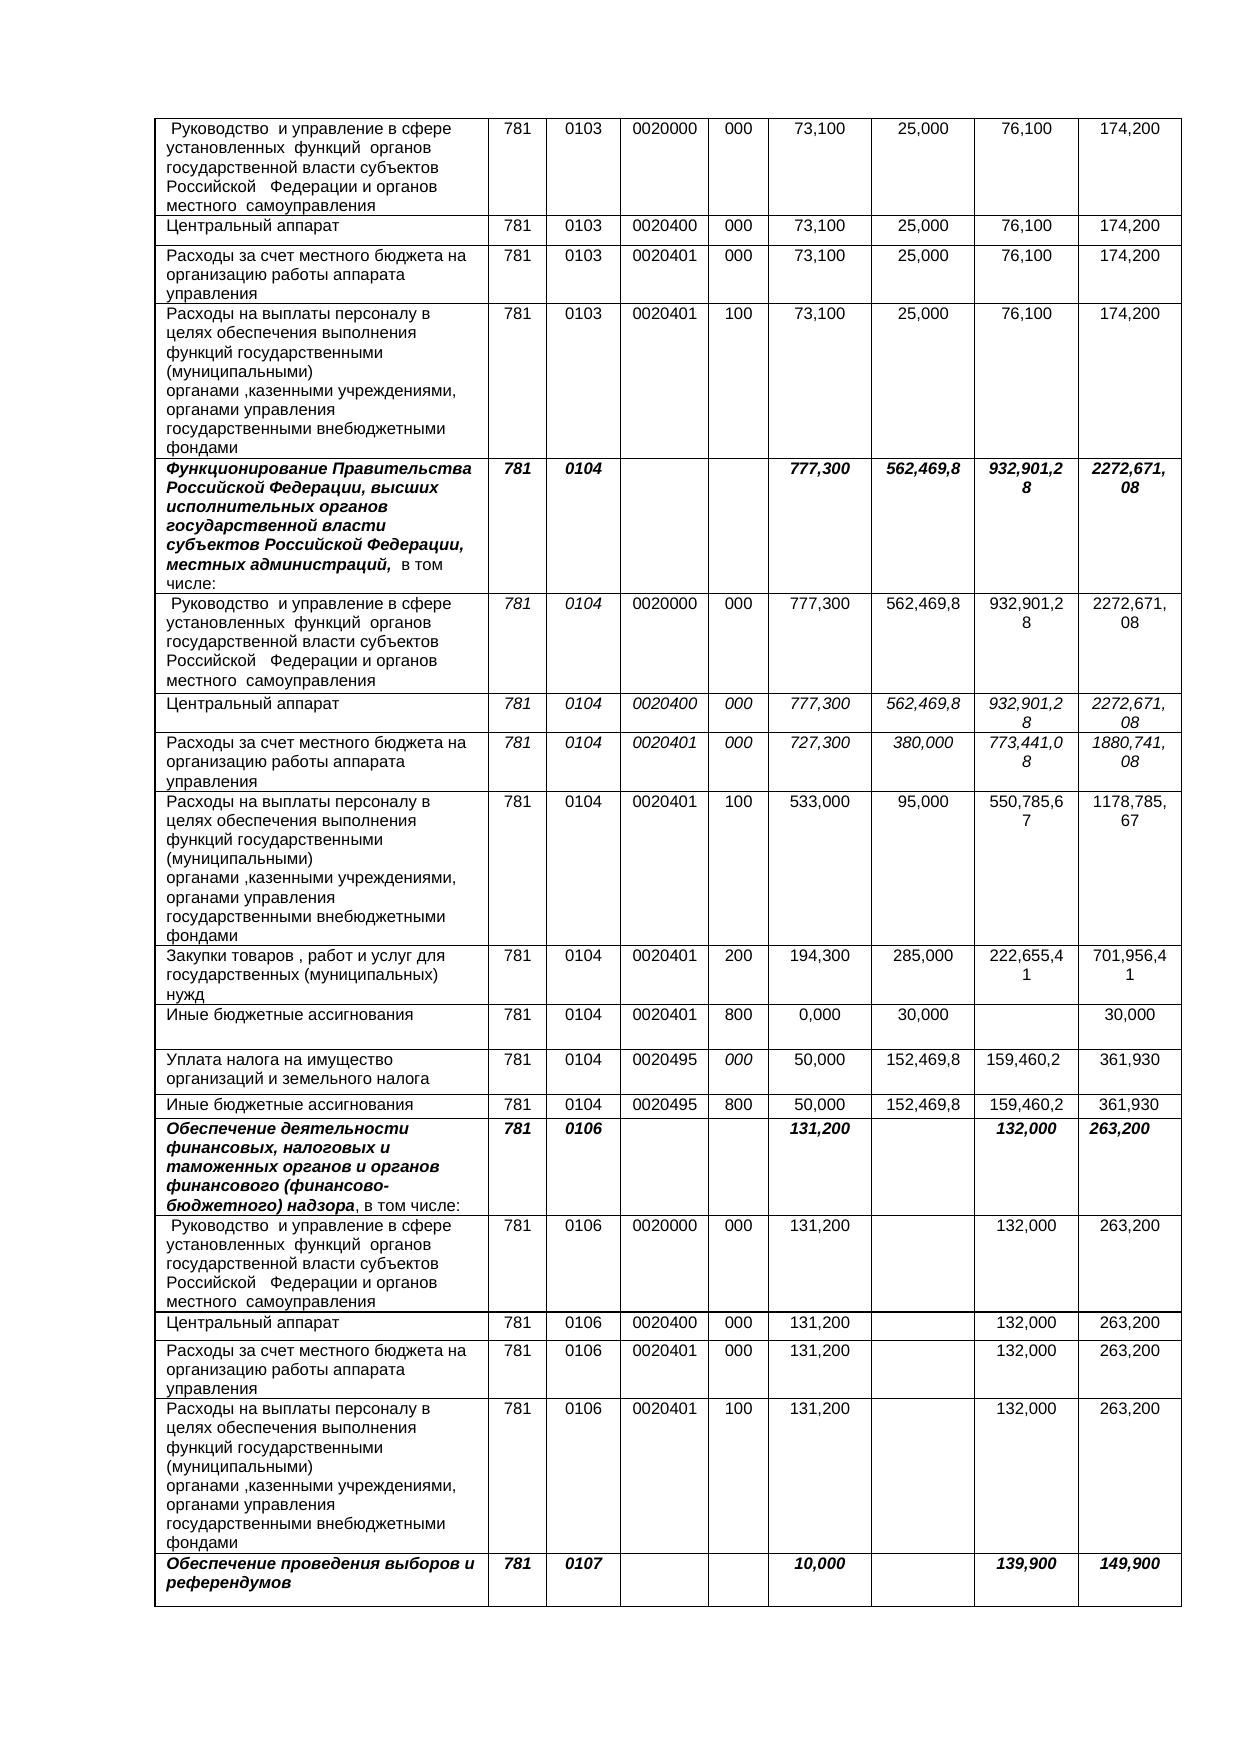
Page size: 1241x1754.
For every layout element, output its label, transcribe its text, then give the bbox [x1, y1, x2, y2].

table_cell 132,000 [975, 1119, 1078, 1214]
table_cell 000 [709, 216, 768, 244]
table_cell 550,785,67 [975, 792, 1078, 945]
table_cell 30,000 [872, 1005, 974, 1049]
table_cell 0020401 [621, 304, 708, 457]
table_cell 152,469,8 [872, 1095, 974, 1118]
table_cell 773,441,08 [975, 733, 1078, 791]
table_cell 76,100 [975, 216, 1078, 244]
table_cell [872, 1216, 974, 1311]
table_cell 0020000 [621, 119, 708, 215]
table_cell [872, 1399, 974, 1552]
table_cell 781 [489, 119, 546, 215]
table_cell 285,000 [872, 946, 974, 1003]
table_cell 100 [709, 792, 768, 945]
table_cell 781 [489, 792, 546, 945]
table_cell 30,000 [1079, 1005, 1181, 1049]
table_cell Функционирование Правительства Российской Федерации, высших исполнительных органов государственной власти субъектов Российской Федерации, местных администраций, в том числе: [156, 459, 488, 593]
table_cell 781 [489, 1050, 546, 1094]
table_cell 95,000 [872, 792, 974, 945]
table_cell 781 [489, 1313, 546, 1339]
table_cell 781 [489, 694, 546, 732]
table_cell Центральный аппарат [156, 1313, 488, 1339]
table_cell [621, 1119, 708, 1214]
table_cell Расходы за счет местного бюджета на организацию работы аппарата управления [156, 733, 488, 791]
table_cell 100 [709, 304, 768, 457]
table_cell 932,901,28 [975, 594, 1078, 693]
table_cell 000 [709, 733, 768, 791]
table_cell 0104 [547, 792, 620, 945]
table_cell 0104 [547, 1095, 620, 1118]
table_cell 932,901,28 [975, 459, 1078, 593]
table_cell 781 [489, 1005, 546, 1049]
table_cell [709, 459, 768, 593]
table_cell [709, 1554, 768, 1606]
table_cell 000 [709, 1216, 768, 1311]
table_cell 1178,785,67 [1079, 792, 1181, 945]
table_cell 777,300 [769, 459, 871, 593]
table_cell [621, 1554, 708, 1606]
table_cell 263,200 [1079, 1341, 1181, 1398]
table_cell 781 [489, 1095, 546, 1118]
table_cell 562,469,8 [872, 694, 974, 732]
table_cell Центральный аппарат [156, 694, 488, 732]
table_cell 194,300 [769, 946, 871, 1003]
table_cell 0020400 [621, 1313, 708, 1339]
table_cell 932,901,28 [975, 694, 1078, 732]
table_cell [975, 1005, 1078, 1049]
table_cell 533,000 [769, 792, 871, 945]
table_cell 50,000 [769, 1095, 871, 1118]
table_cell 73,100 [769, 246, 871, 303]
table_cell 2272,671,08 [1079, 594, 1181, 693]
table_cell 0020000 [621, 1216, 708, 1311]
table_cell Обеспечение деятельности финансовых, налоговых и таможенных органов и органов финансового (финансово-бюджетного) надзора, в том числе: [156, 1119, 488, 1214]
table_cell 0,000 [769, 1005, 871, 1049]
table_cell 10,000 [769, 1554, 871, 1606]
table_cell 25,000 [872, 119, 974, 215]
table_cell 1880,741,08 [1079, 733, 1181, 791]
table_cell 0106 [547, 1119, 620, 1214]
table_cell 2272,671,08 [1079, 694, 1181, 732]
table_cell 0020401 [621, 792, 708, 945]
table_cell 0020401 [621, 1341, 708, 1398]
table_cell Уплата налога на имущество организаций и земельного налога [156, 1050, 488, 1094]
table_cell Закупки товаров , работ и услуг для государственных (муниципальных) нужд [156, 946, 488, 1003]
table_cell 0103 [547, 119, 620, 215]
table_cell 781 [489, 946, 546, 1003]
table_cell 0106 [547, 1313, 620, 1339]
table_cell 174,200 [1079, 304, 1181, 457]
table_cell 25,000 [872, 246, 974, 303]
table_cell 777,300 [769, 594, 871, 693]
table_cell 159,460,2 [975, 1050, 1078, 1094]
table_cell 174,200 [1079, 246, 1181, 303]
table_cell 781 [489, 459, 546, 593]
table_cell 000 [709, 119, 768, 215]
table_cell 152,469,8 [872, 1050, 974, 1094]
table_cell 0104 [547, 459, 620, 593]
table_cell 76,100 [975, 119, 1078, 215]
table_cell 0020495 [621, 1050, 708, 1094]
table_cell 781 [489, 304, 546, 457]
table_cell 50,000 [769, 1050, 871, 1094]
table_cell 380,000 [872, 733, 974, 791]
table_cell 0020401 [621, 1005, 708, 1049]
table_cell 73,100 [769, 216, 871, 244]
table_cell 174,200 [1079, 119, 1181, 215]
table_cell 0020401 [621, 1399, 708, 1552]
table_cell 0106 [547, 1341, 620, 1398]
table_cell 132,000 [975, 1216, 1078, 1311]
table_cell [872, 1119, 974, 1214]
table_cell 174,200 [1079, 216, 1181, 244]
table_cell 800 [709, 1005, 768, 1049]
table_cell 701,956,41 [1079, 946, 1181, 1003]
table_cell 361,930 [1079, 1050, 1181, 1094]
table_cell 2272,671,08 [1079, 459, 1181, 593]
table_cell 0106 [547, 1216, 620, 1311]
table_cell 0020400 [621, 216, 708, 244]
table_cell 263,200 [1079, 1216, 1181, 1311]
table_cell 000 [709, 694, 768, 732]
table_cell 000 [709, 1313, 768, 1339]
table_cell 781 [489, 1216, 546, 1311]
table_cell 0104 [547, 946, 620, 1003]
table_cell 263,200 [1079, 1313, 1181, 1339]
table_cell 0106 [547, 1399, 620, 1552]
table_cell 0020000 [621, 594, 708, 693]
table_cell 222,655,41 [975, 946, 1078, 1003]
table_cell 76,100 [975, 304, 1078, 457]
table_cell 0104 [547, 694, 620, 732]
table_cell Центральный аппарат [156, 216, 488, 244]
table_cell 781 [489, 216, 546, 244]
table_cell 800 [709, 1095, 768, 1118]
table_cell 000 [709, 246, 768, 303]
table_cell 781 [489, 594, 546, 693]
table_cell 0103 [547, 246, 620, 303]
table_cell 139,900 [975, 1554, 1078, 1606]
table_cell 73,100 [769, 304, 871, 457]
table_cell 0020401 [621, 733, 708, 791]
table_cell [621, 459, 708, 593]
table_cell Иные бюджетные ассигнования [156, 1095, 488, 1118]
table_cell [872, 1341, 974, 1398]
table_cell 132,000 [975, 1399, 1078, 1552]
table_cell 781 [489, 733, 546, 791]
table_cell 0107 [547, 1554, 620, 1606]
table_cell 781 [489, 1119, 546, 1214]
table_cell 361,930 [1079, 1095, 1181, 1118]
table_cell 25,000 [872, 304, 974, 457]
table_cell [872, 1313, 974, 1339]
table_cell 159,460,2 [975, 1095, 1078, 1118]
table_cell 562,469,8 [872, 459, 974, 593]
table_cell Расходы за счет местного бюджета на организацию работы аппарата управления [156, 1341, 488, 1398]
table_cell 727,300 [769, 733, 871, 791]
table_cell 0020495 [621, 1095, 708, 1118]
table_cell 781 [489, 246, 546, 303]
table_cell 131,200 [769, 1313, 871, 1339]
table_cell 781 [489, 1554, 546, 1606]
table_cell 131,200 [769, 1399, 871, 1552]
table_cell 000 [709, 594, 768, 693]
table_cell 0104 [547, 733, 620, 791]
table_cell 131,200 [769, 1341, 871, 1398]
table_cell 73,100 [769, 119, 871, 215]
table_cell 0103 [547, 216, 620, 244]
table_cell 0104 [547, 1050, 620, 1094]
table_cell Обеспечение проведения выборов и референдумов [156, 1554, 488, 1606]
table_cell 132,000 [975, 1313, 1078, 1339]
table_cell 76,100 [975, 246, 1078, 303]
table_cell 0020400 [621, 694, 708, 732]
table_cell 149,900 [1079, 1554, 1181, 1606]
table_cell 781 [489, 1399, 546, 1552]
table_cell Иные бюджетные ассигнования [156, 1005, 488, 1049]
table_cell 0104 [547, 594, 620, 693]
table_cell 0020401 [621, 246, 708, 303]
table_cell 263,200 [1079, 1399, 1181, 1552]
table_cell 562,469,8 [872, 594, 974, 693]
table_cell 781 [489, 1341, 546, 1398]
table_cell Расходы за счет местного бюджета на организацию работы аппарата управления [156, 246, 488, 303]
table_cell 000 [709, 1341, 768, 1398]
table_cell 0020401 [621, 946, 708, 1003]
table_cell 131,200 [769, 1216, 871, 1311]
table_cell 200 [709, 946, 768, 1003]
table_cell 0103 [547, 304, 620, 457]
table_cell 000 [709, 1050, 768, 1094]
table_cell 777,300 [769, 694, 871, 732]
table_cell 263,200 [1079, 1119, 1181, 1214]
table_cell 25,000 [872, 216, 974, 244]
table_cell 100 [709, 1399, 768, 1552]
table_cell [709, 1119, 768, 1214]
table_cell 0104 [547, 1005, 620, 1049]
table_cell 131,200 [769, 1119, 871, 1214]
table_cell 132,000 [975, 1341, 1078, 1398]
table_cell [872, 1554, 974, 1606]
